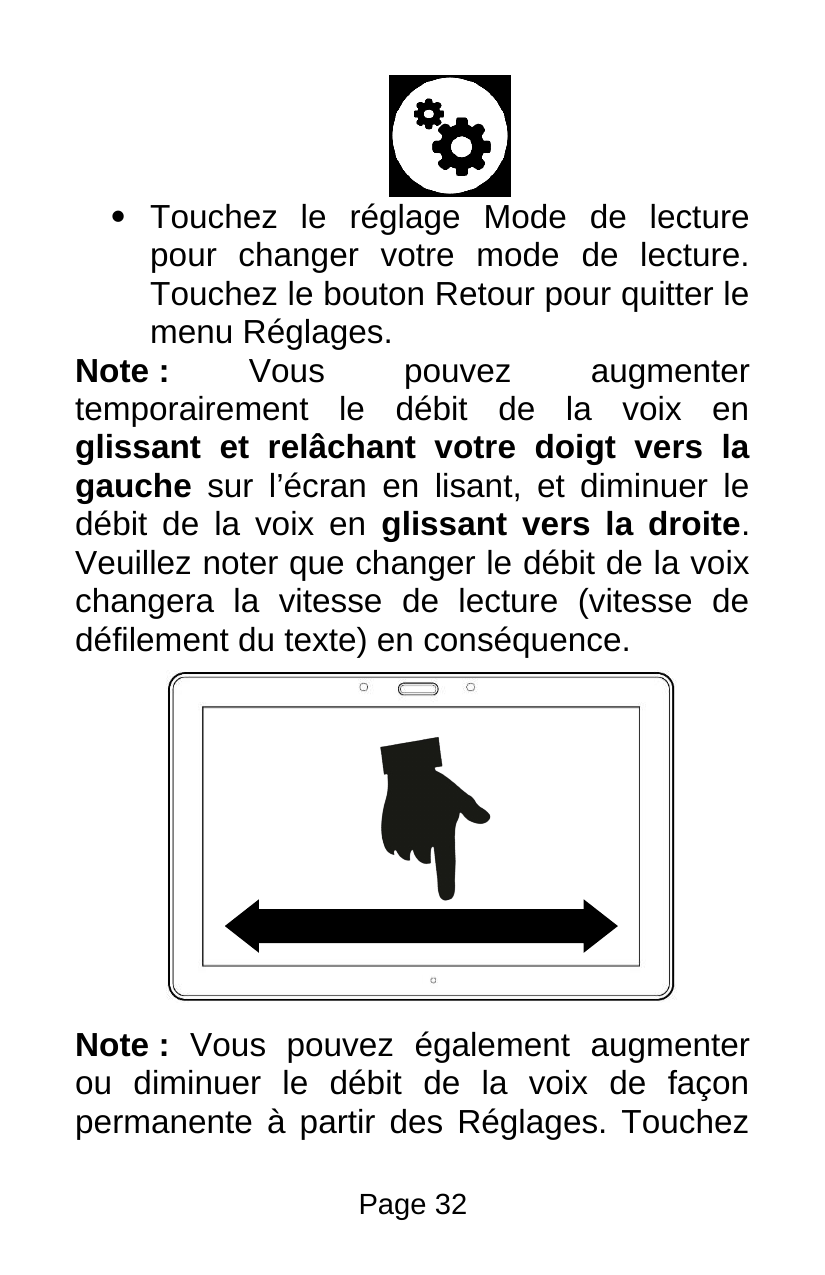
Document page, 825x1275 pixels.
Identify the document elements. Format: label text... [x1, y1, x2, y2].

text Note : Vous pouvez augmenter temporairement le débit de la voix en glissant et relâchant votre doigt vers la gauche sur l’écran en lisant, et diminuer le débit de la voix en glissant vers la droite. Veuillez noter que changer le débit de la voix changera la vitesse de lecture (vitesse de défilement du texte) en conséquence. [75, 351, 750, 658]
picture [389, 75, 511, 197]
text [75, 1025, 750, 1140]
picture [166, 670, 677, 1003]
list Touchez le réglage Mode de lecture pour changer votre mode de lecture. Touchez le bouton Retour pour quitter le menu Réglages. [112, 197, 750, 351]
